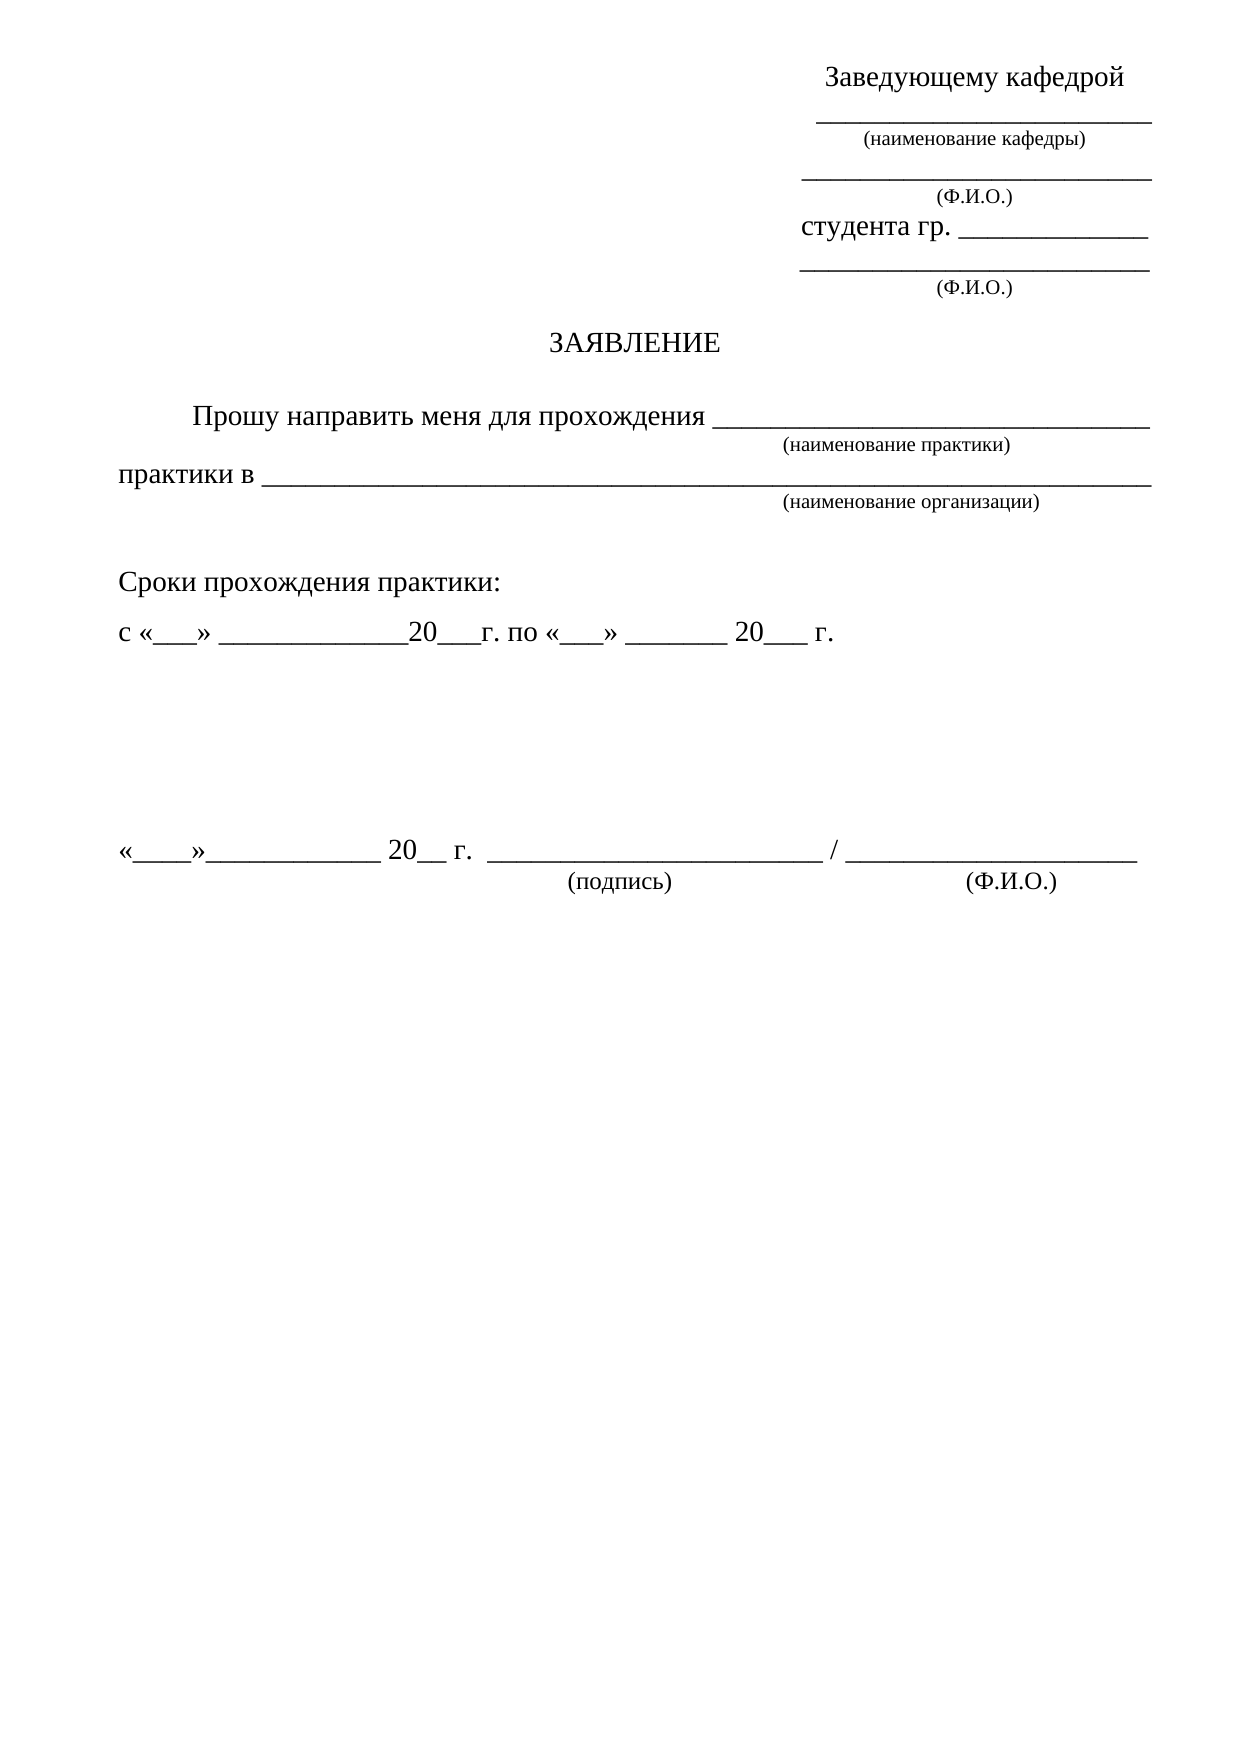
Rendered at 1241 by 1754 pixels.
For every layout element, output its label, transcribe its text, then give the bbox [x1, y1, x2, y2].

text Заведующему кафедрой [797, 59, 1152, 93]
text «____»____________ 20__ г. _______________________ / ____________________ [118, 832, 1152, 866]
text Сроки прохождения практики: [118, 564, 1152, 597]
text Прошу направить меня для прохождения ______________________________ [118, 398, 1152, 432]
text (наименование организации) [783, 489, 1152, 513]
text ЗАЯВЛЕНИЕ [118, 325, 1152, 359]
text (Ф.И.О.) [797, 275, 1152, 299]
text практики в _____________________________________________________________ [118, 456, 1152, 489]
text ________________________ [118, 150, 1152, 184]
text _______________________ [118, 93, 1152, 126]
text (наименование кафедры) [797, 126, 1152, 150]
text (Ф.И.О.) [797, 184, 1152, 208]
text с «___» _____________20___г. по «___» _______ 20___ г. [118, 614, 1152, 648]
text (подпись) (Ф.И.О.) [561, 866, 1152, 894]
text ________________________ [797, 241, 1152, 275]
text студента гр. _____________ [797, 208, 1152, 241]
text (наименование практики) [783, 432, 1152, 456]
